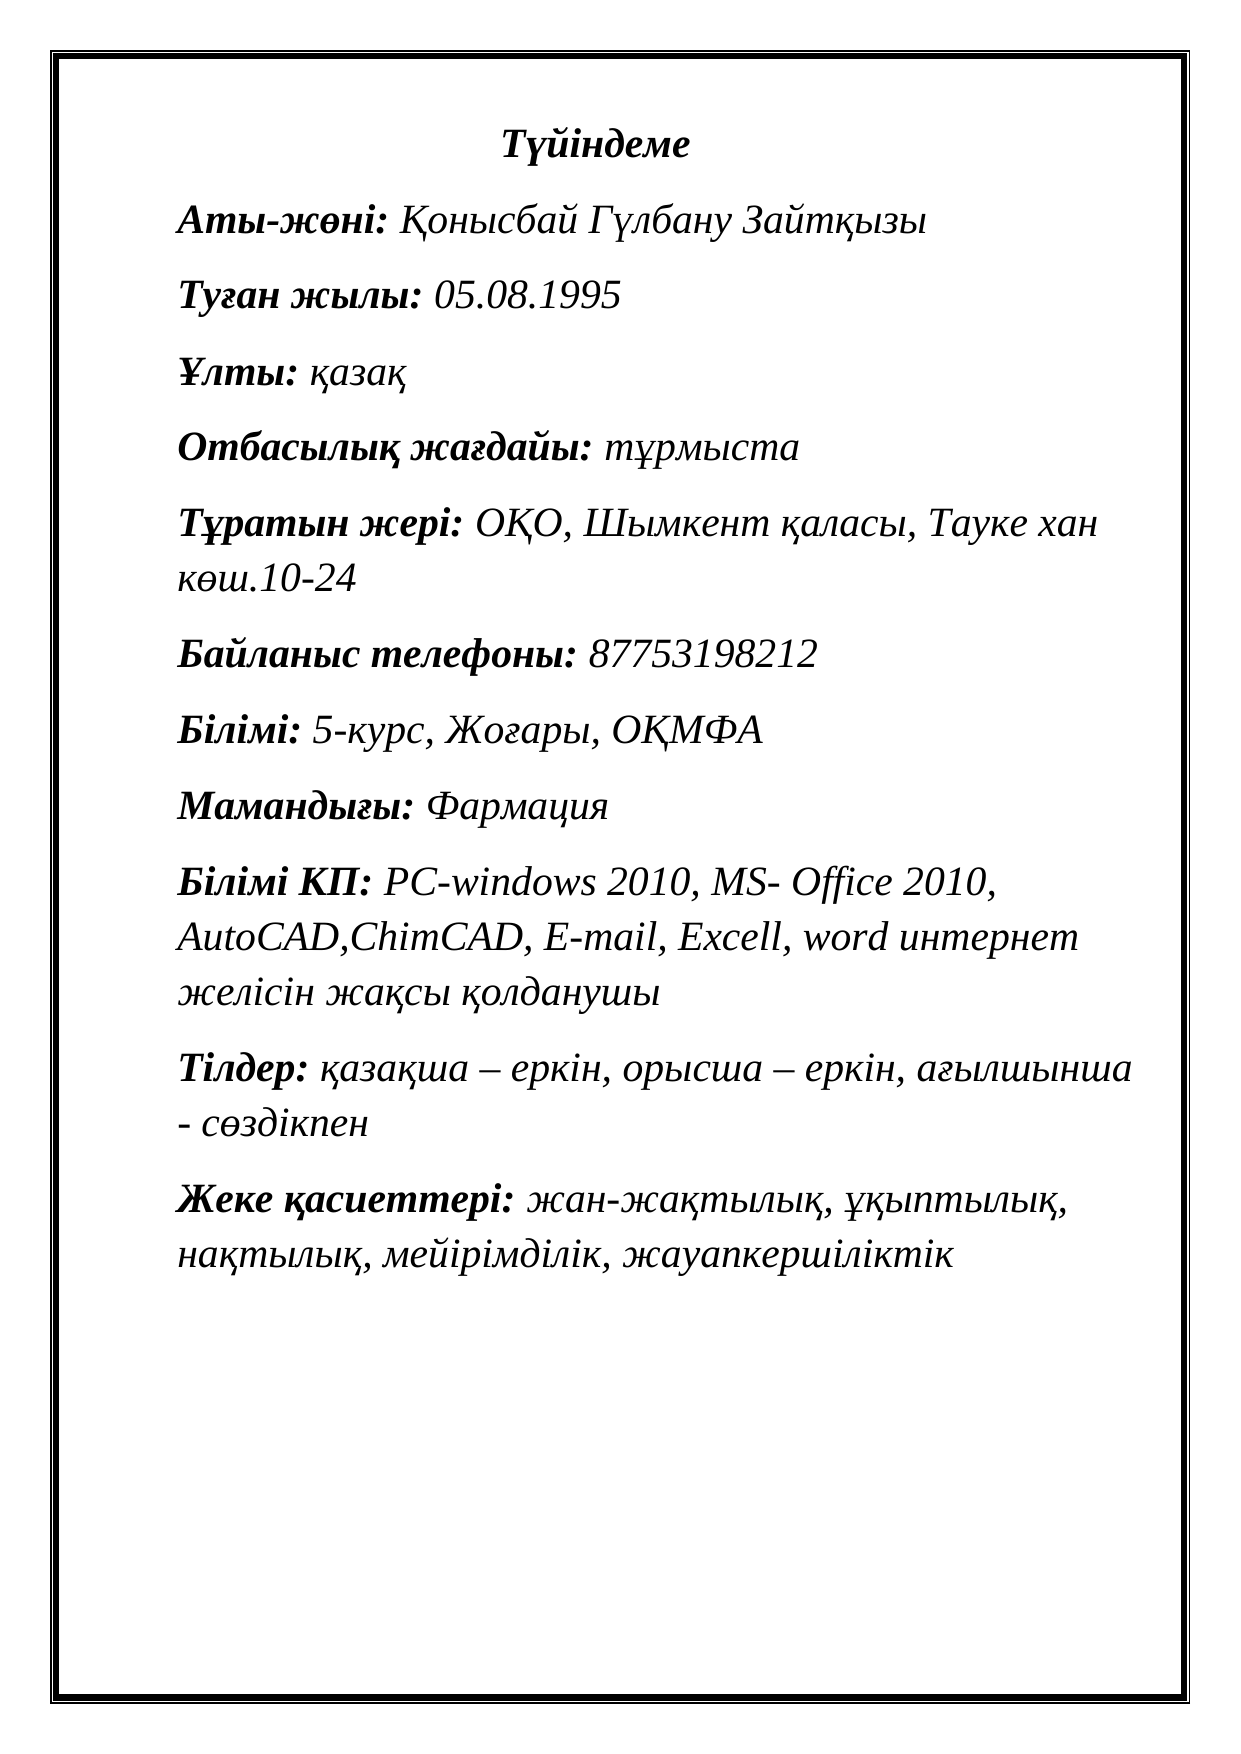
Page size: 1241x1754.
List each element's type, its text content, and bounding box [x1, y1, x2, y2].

text Жеке қасиеттері: жан-жақтылық, ұқыптылық, нақтылық, мейірімділік, жауапкершіліктік [177, 1174, 1152, 1277]
text Тілдер: қазақша – еркін, орысша – еркін, ағылшынша - сөздікпен [177, 1043, 1152, 1146]
text Байланыс телефоны: 87753198212 [177, 629, 1152, 677]
text Аты-жөні: Қонысбай Гүлбану Зайтқызы [177, 194, 1152, 242]
text Туған жылы: 05.08.1995 [177, 270, 1152, 318]
text Білімі: 5-курс, Жоғары, ОҚМФА [177, 705, 1152, 753]
text Түйіндеме [177, 118, 1152, 166]
text Отбасылық жағдайы: тұрмыста [177, 422, 1152, 470]
text Мамандығы: Фармация [177, 781, 1152, 829]
text Білімі КП: PC-windows 2010, MS- Office 2010, AutoCAD,ChimCAD, E-mail, Excell, word интернет желісін жақсы қолданушы [177, 857, 1152, 1015]
text Ұлты: қазақ [177, 346, 1152, 394]
text Тұратын жері: ОҚО, Шымкент қаласы, Тауке хан көш.10-24 [177, 498, 1152, 601]
